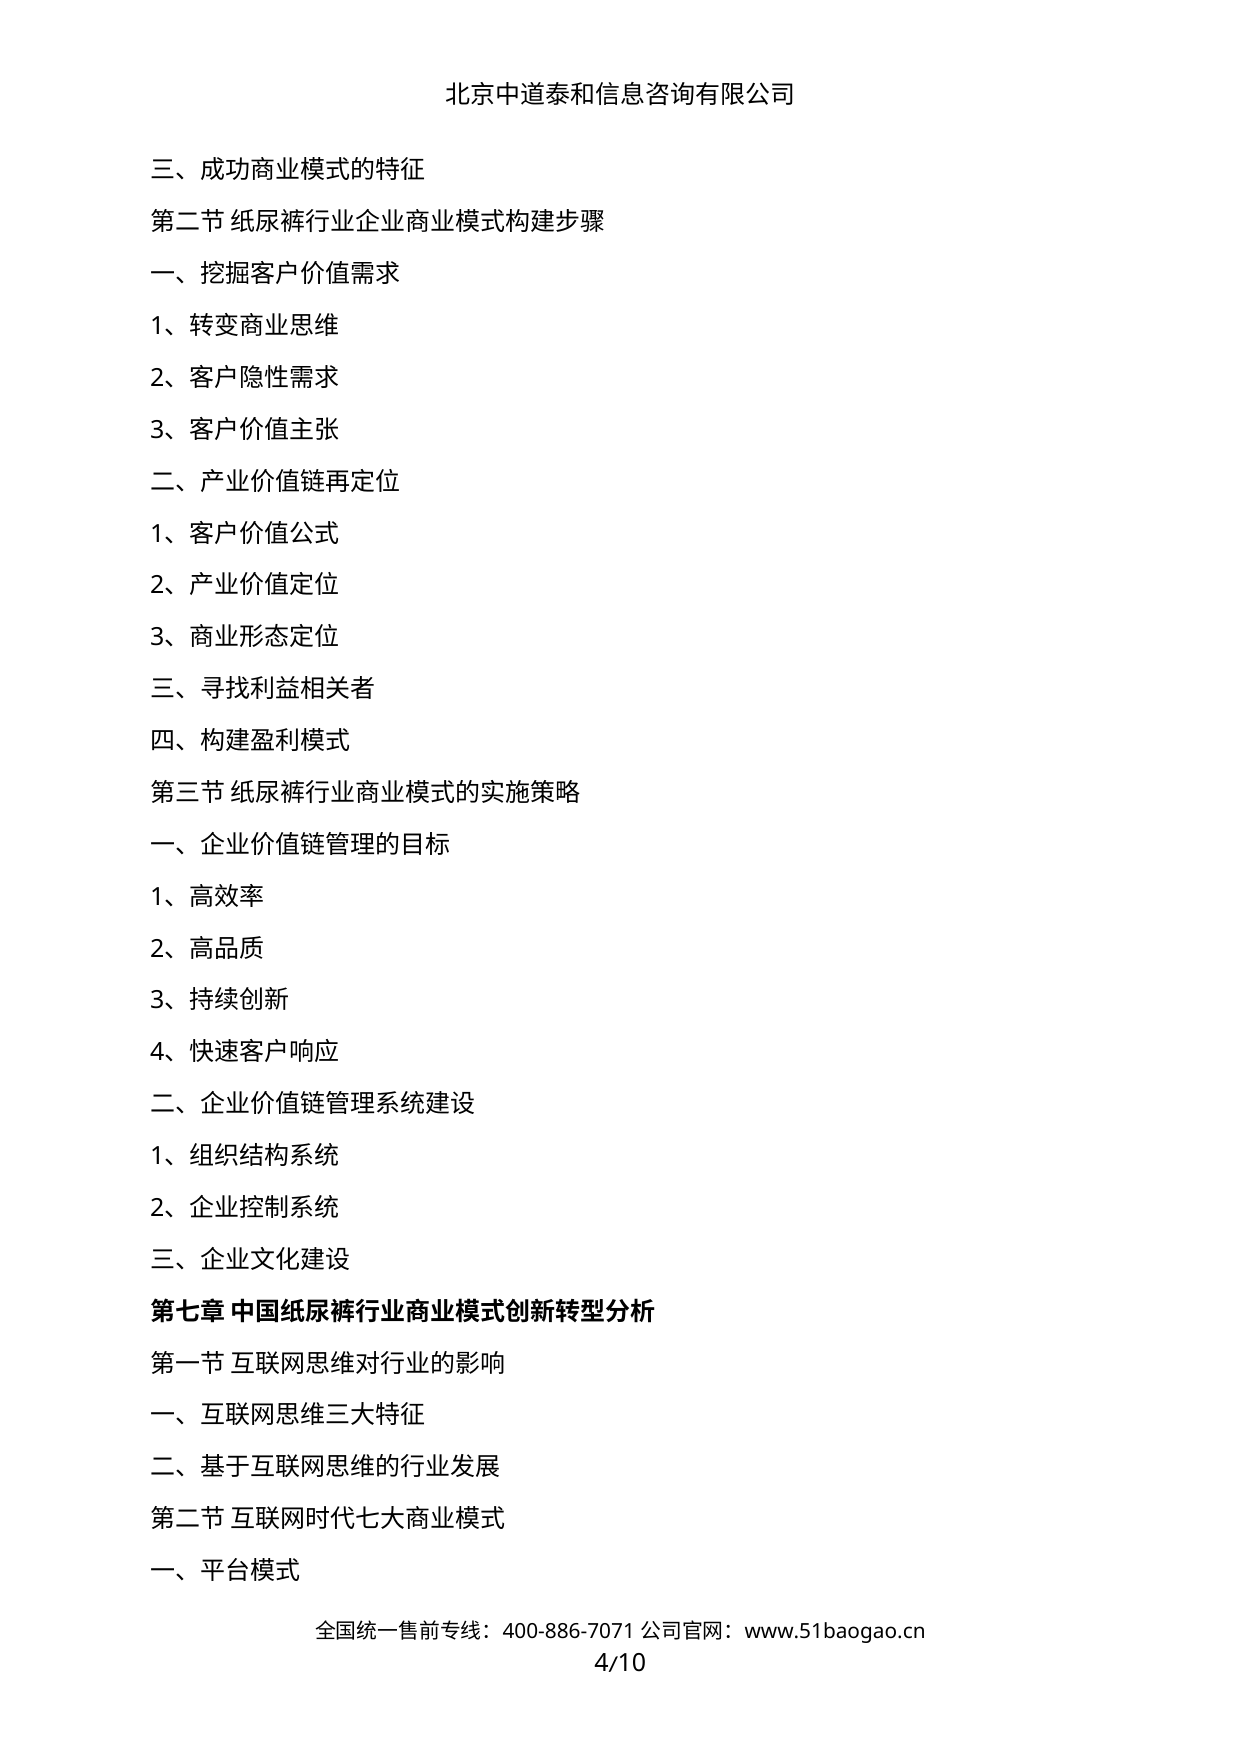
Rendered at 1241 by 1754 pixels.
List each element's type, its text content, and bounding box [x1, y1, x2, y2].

text 四、构建盈利模式 [150, 721, 1090, 757]
text 1、高效率 [150, 876, 1090, 912]
text 一、挖掘客户价值需求 [150, 254, 1090, 290]
text 2、高品质 [150, 928, 1090, 964]
text 3、商业形态定位 [150, 617, 1090, 653]
text 二、产业价值链再定位 [150, 461, 1090, 497]
text 2、企业控制系统 [150, 1187, 1090, 1224]
text 3、客户价值主张 [150, 409, 1090, 446]
text 1、客户价值公式 [150, 513, 1090, 549]
text 三、寻找利益相关者 [150, 669, 1090, 705]
text 第七章 中国纸尿裤行业商业模式创新转型分析 [150, 1291, 1090, 1327]
text 二、基于互联网思维的行业发展 [150, 1447, 1090, 1483]
text 第三节 纸尿裤行业商业模式的实施策略 [150, 772, 1090, 809]
text 2、产业价值定位 [150, 565, 1090, 601]
text 1、组织结构系统 [150, 1136, 1090, 1172]
text 二、企业价值链管理系统建设 [150, 1084, 1090, 1120]
text 一、平台模式 [150, 1551, 1090, 1587]
text 1、转变商业思维 [150, 306, 1090, 342]
text 三、企业文化建设 [150, 1239, 1090, 1276]
text 第二节 互联网时代七大商业模式 [150, 1499, 1090, 1535]
text 2、客户隐性需求 [150, 357, 1090, 394]
text 4、快速客户响应 [150, 1032, 1090, 1068]
text 一、互联网思维三大特征 [150, 1395, 1090, 1431]
text 第二节 纸尿裤行业企业商业模式构建步骤 [150, 202, 1090, 238]
text 3、持续创新 [150, 980, 1090, 1016]
text 三、成功商业模式的特征 [150, 150, 1090, 186]
text 一、企业价值链管理的目标 [150, 824, 1090, 861]
text 第一节 互联网思维对行业的影响 [150, 1343, 1090, 1379]
